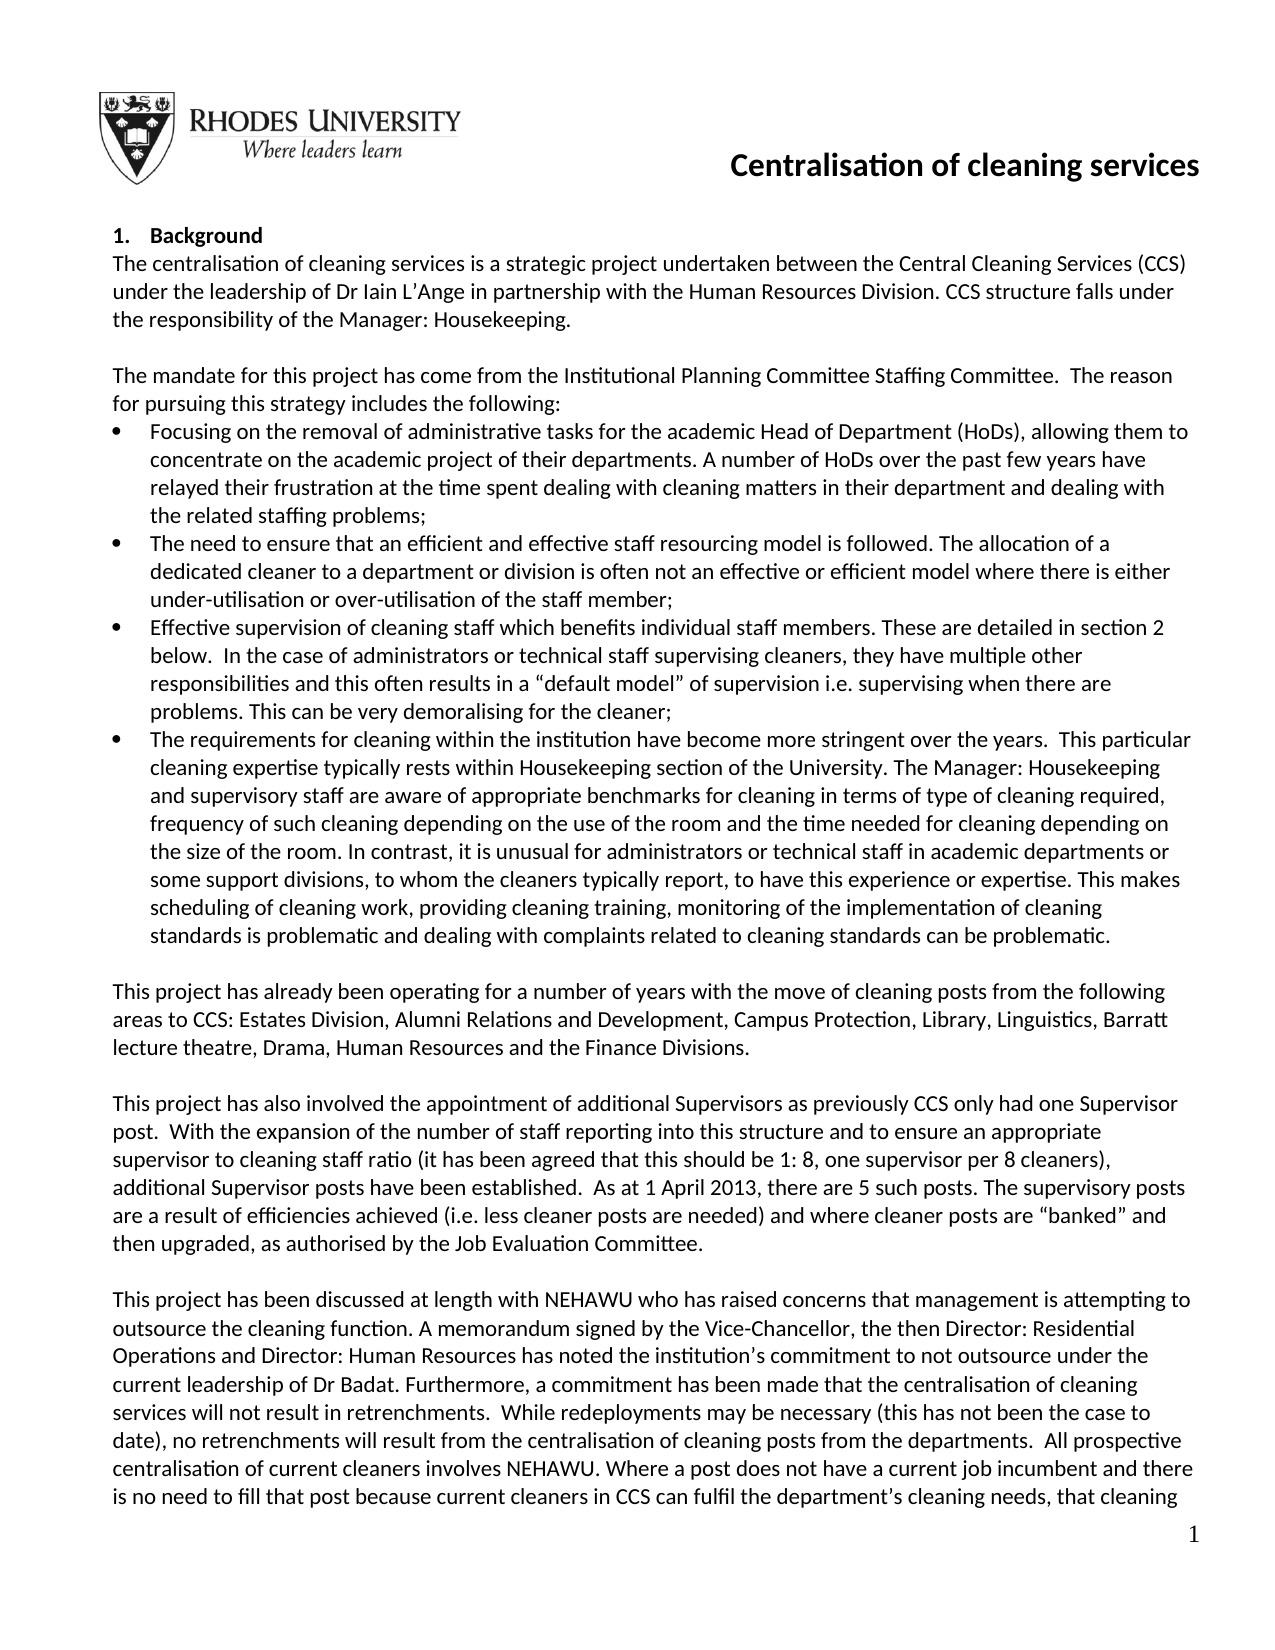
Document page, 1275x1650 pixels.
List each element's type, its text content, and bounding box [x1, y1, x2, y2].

text The centralisation of cleaning services is a strategic project undertaken between the Central Cleaning Services (CCS) under the leadership of Dr Iain L’Ange in partnership with the Human Resources Division. CCS structure falls under the responsibility of the Manager: Housekeeping. [112, 249, 1200, 333]
text The mandate for this project has come from the Institutional Planning Committee Staffing Committee. The reason for pursuing this strategy includes the following: [112, 361, 1200, 417]
list Focusing on the removal of administrative tasks for the academic Head of Department (HoDs), allowing them to concentrate on the academic project of their departments. A number of HoDs over the past few years have relayed their frustration at the time spent dealing with cleaning matters in their department and dealing with the related staffing problems; [112, 417, 1200, 529]
text This project has also involved the appointment of additional Supervisors as previously CCS only had one Supervisor post. With the expansion of the number of staff reporting into this structure and to ensure an appropriate supervisor to cleaning staff ratio (it has been agreed that this should be 1: 8, one supervisor per 8 cleaners), additional Supervisor posts have been established. As at 1 April 2013, there are 5 such posts. The supervisory posts are a result of efficiencies achieved (i.e. less cleaner posts are needed) and where cleaner posts are “banked” and then upgraded, as authorised by the Job Evaluation Committee. [112, 1089, 1200, 1258]
list The requirements for cleaning within the institution have become more stringent over the years. This particular cleaning expertise typically rests within Housekeeping section of the University. The Manager: Housekeeping and supervisory staff are aware of appropriate benchmarks for cleaning in terms of type of cleaning required, frequency of such cleaning depending on the use of the room and the time needed for cleaning depending on the size of the room. In contrast, it is unusual for administrators or technical staff in academic departments or some support divisions, to whom the cleaners typically report, to have this experience or expertise. This makes scheduling of cleaning work, providing cleaning training, monitoring of the implementation of cleaning standards is problematic and dealing with complaints related to cleaning standards can be problematic. [112, 725, 1200, 949]
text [112, 1286, 1200, 1510]
list Background [112, 221, 1200, 249]
list Effective supervision of cleaning staff which benefits individual staff members. These are detailed in section 2 below. In the case of administrators or technical staff supervising cleaners, they have multiple other responsibilities and this often results in a “default model” of supervision i.e. supervising when there are problems. This can be very demoralising for the cleaner; [112, 613, 1200, 725]
text Centralisation of cleaning services [75, 144, 1200, 185]
picture [99, 92, 461, 144]
text This project has already been operating for a number of years with the move of cleaning posts from the following areas to CCS: Estates Division, Alumni Relations and Development, Campus Protection, Library, Linguistics, Barratt lecture theatre, Drama, Human Resources and the Finance Divisions. [112, 977, 1200, 1061]
list The need to ensure that an efficient and effective staff resourcing model is followed. The allocation of a dedicated cleaner to a department or division is often not an effective or efficient model where there is either under-utilisation or over-utilisation of the staff member; [112, 529, 1200, 613]
